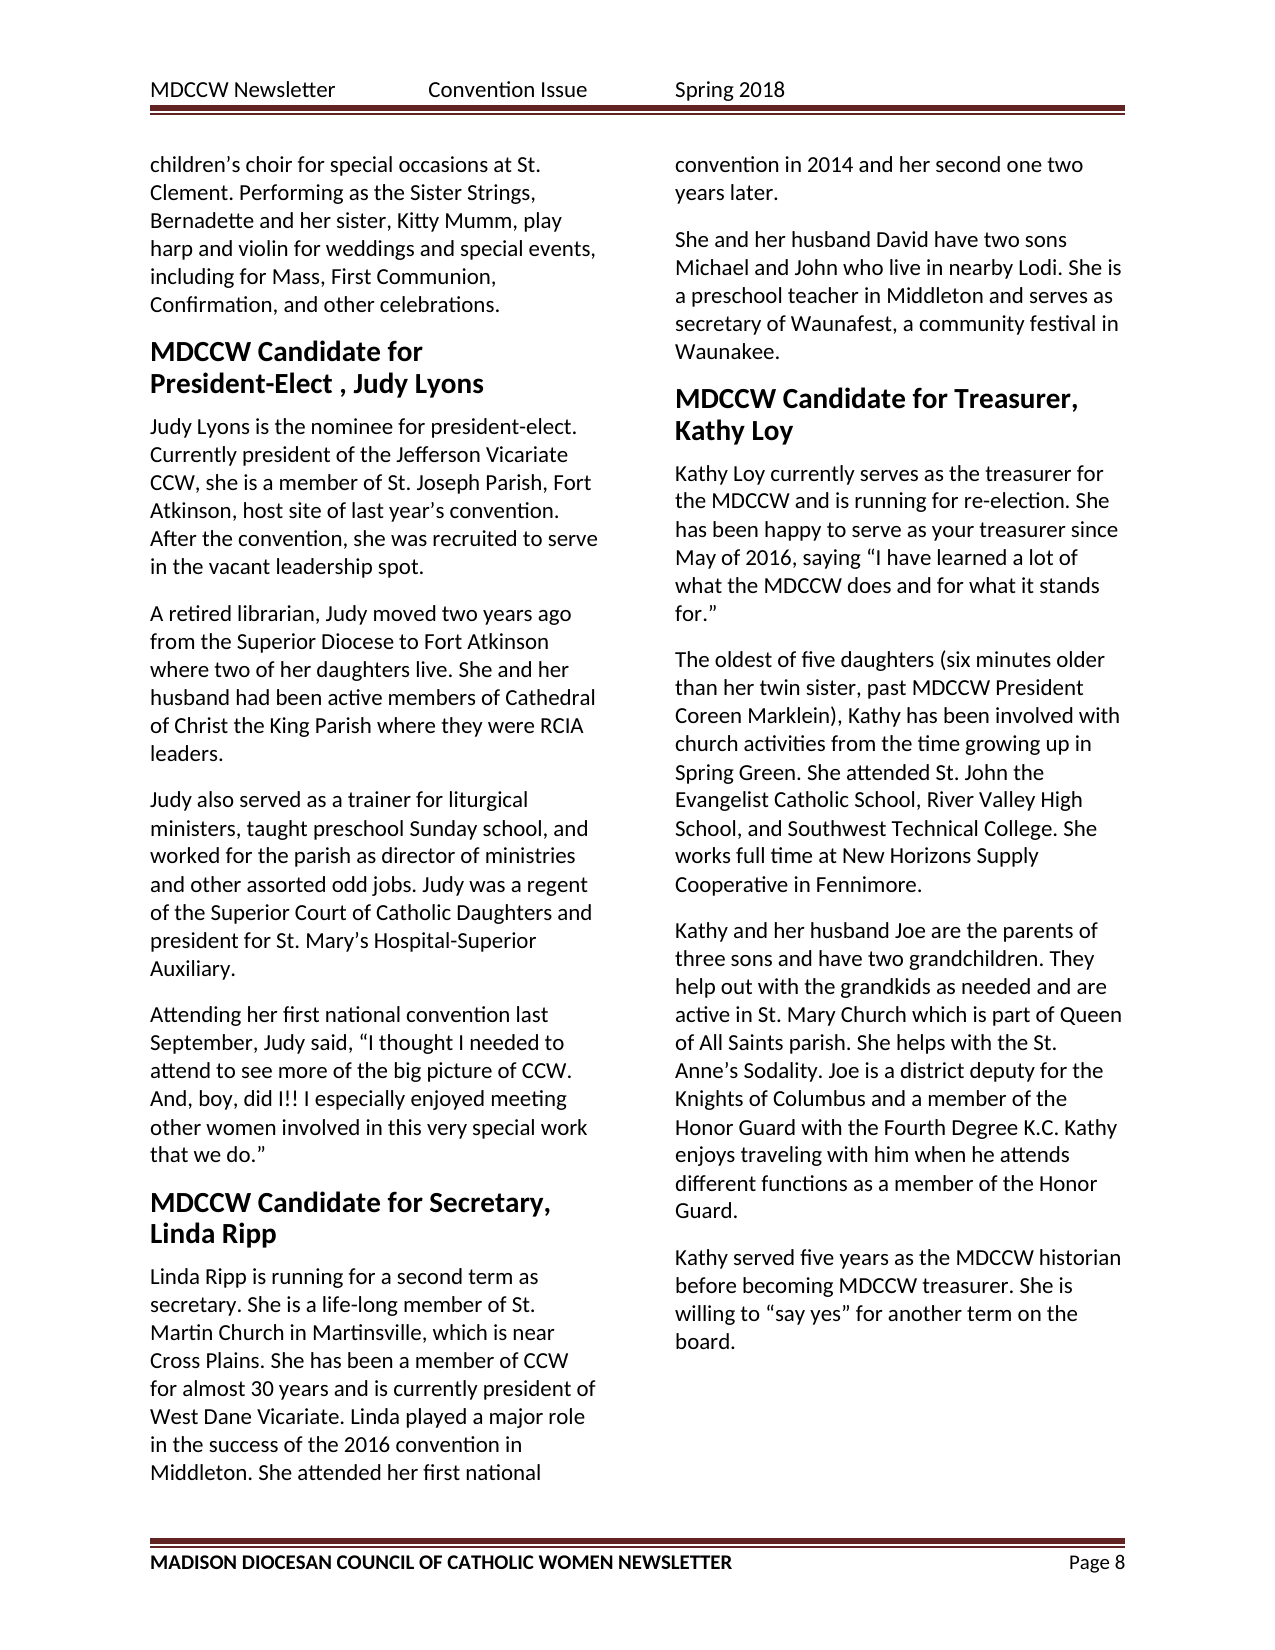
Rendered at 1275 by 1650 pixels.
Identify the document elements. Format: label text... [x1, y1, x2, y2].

text MDCCW Candidate for President-Elect , Judy Lyons [150, 337, 600, 399]
text She and her husband David have two sons Michael and John who live in nearby Lodi. She is a preschool teacher in Middleton and serves as secretary of Waunafest, a community festival in Waunakee. [675, 225, 1125, 365]
text MDCCW Candidate for Secretary, Linda Ripp [150, 1187, 600, 1250]
text The oldest of five daughters (six minutes older than her twin sister, past MDCCW President Coreen Marklein), Kathy has been involved with church activities from the time growing up in Spring Green. She attended St. John the Evangelist Catholic School, River Valley High School, and Southwest Technical College. She works full time at New Horizons Supply Cooperative in Fennimore. [675, 646, 1125, 898]
text Linda Ripp is running for a second term as secretary. She is a life-long member of St. Martin Church in Martinsville, which is near Cross Plains. She has been a member of CCW for almost 30 years and is currently president of West Dane Vicariate. Linda played a major role in the success of the 2016 convention in Middleton. She attended her first national convention in 2014 and her second one two years later. [675, 150, 1125, 206]
text Judy Lyons is the nominee for president-elect. Currently president of the Jefferson Vicariate CCW, she is a member of St. Joseph Parish, Fort Atkinson, host site of last year’s convention. After the convention, she was recruited to serve in the vacant leadership spot. [150, 412, 600, 580]
text Kathy served five years as the MDCCW historian before becoming MDCCW treasurer. She is willing to “say yes” for another term on the board. [675, 1243, 1125, 1356]
text A retired librarian, Judy moved two years ago from the Superior Diocese to Fort Atkinson where two of her daughters live. She and her husband had been active members of Cathedral of Christ the King Parish where they were RCIA leaders. [150, 599, 600, 767]
text Kathy Loy currently serves as the treasurer for the MDCCW and is running for re-election. She has been happy to serve as your treasurer since May of 2016, saying “I have learned a lot of what the MDCCW does and for what it stands for.” [675, 459, 1125, 627]
text Judy also served as a trainer for liturgical ministers, taught preschool Sunday school, and worked for the parish as director of ministries and other assorted odd jobs. Judy was a regent of the Superior Court of Catholic Daughters and president for St. Mary’s Hospital-Superior Auxiliary. [150, 786, 600, 982]
text MDCCW Candidate for Treasurer, Kathy Loy [675, 384, 1125, 446]
text Attending her first national convention last September, Judy said, “I thought I needed to attend to see more of the big picture of CCW. And, boy, did I!! I especially enjoyed meeting other women involved in this very special work that we do.” [150, 1001, 600, 1169]
text Kathy and her husband Joe are the parents of three sons and have two grandchildren. They help out with the grandkids as needed and are active in St. Mary Church which is part of Queen of All Saints parish. She helps with the St. Anne’s Sodality. Joe is a district deputy for the Knights of Columbus and a member of the Honor Guard with the Fourth Degree K.C. Kathy enjoys traveling with him when he attends different functions as a member of the Honor Guard. [675, 916, 1125, 1225]
text Linda Ripp is running for a second term as secretary. She is a life-long member of St. Martin Church in Martinsville, which is near Cross Plains. She has been a member of CCW for almost 30 years and is currently president of West Dane Vicariate. Linda played a major role in the success of the 2016 convention in Middleton. She attended her first national convention in 2014 and her second one two years later. [150, 1262, 600, 1487]
